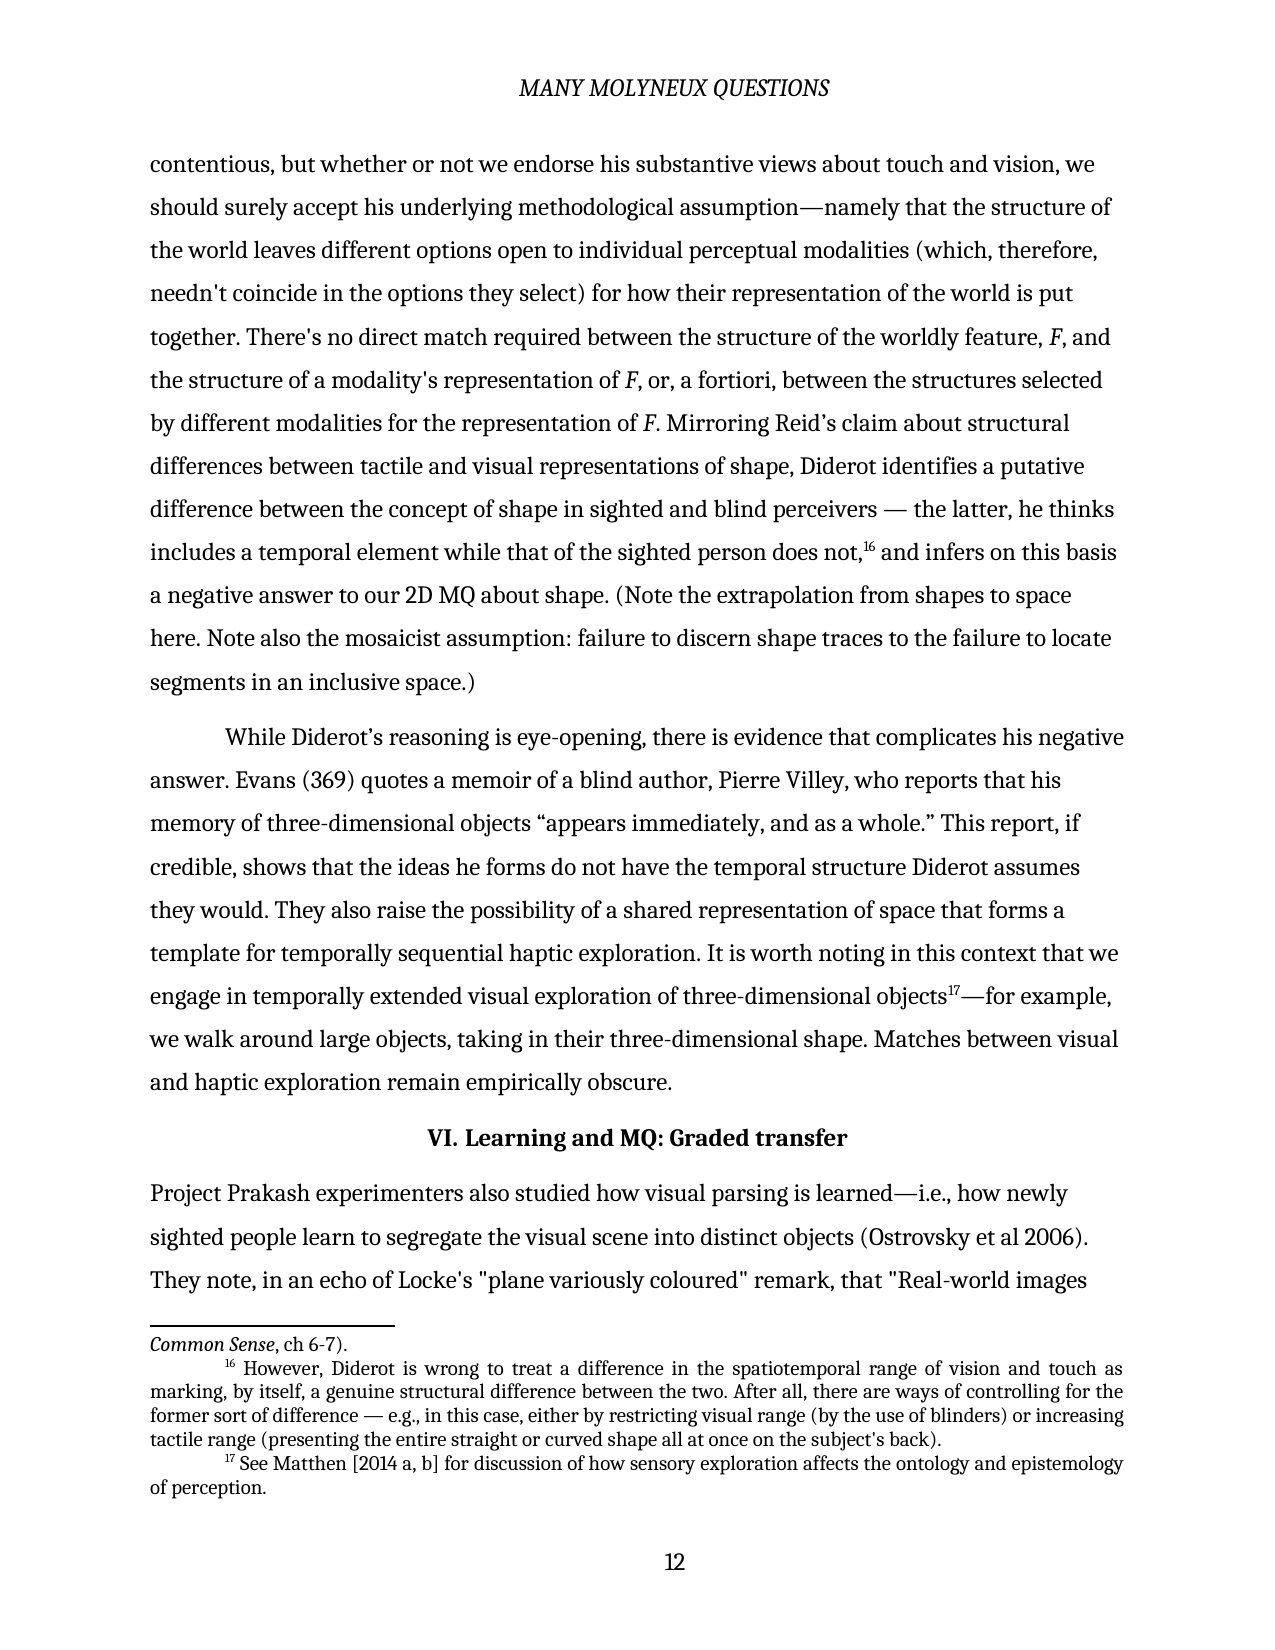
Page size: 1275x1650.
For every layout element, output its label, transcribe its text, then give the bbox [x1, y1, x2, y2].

subtitle Learning and MQ: Graded transfer [150, 1124, 1125, 1152]
text While Diderot’s reasoning is eye-opening, there is evidence that complicates his negative answer. Evans (369) quotes a memoir of a blind author, Pierre Villey, who reports that his memory of three-dimensional objects “appears immediately, and as a whole.” This report, if credible, shows that the ideas he forms do not have the temporal structure Diderot assumes they would. They also raise the possibility of a shared representation of space that forms a template for temporally sequential haptic exploration. It is worth noting in this context that we engage in temporally extended visual exploration of three-dimensional objects—for example, we walk around large objects, taking in their three-dimensional shape. Matches between visual and haptic exploration remain empirically obscure. [150, 723, 1125, 1097]
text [150, 1179, 1125, 1294]
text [150, 150, 1125, 696]
